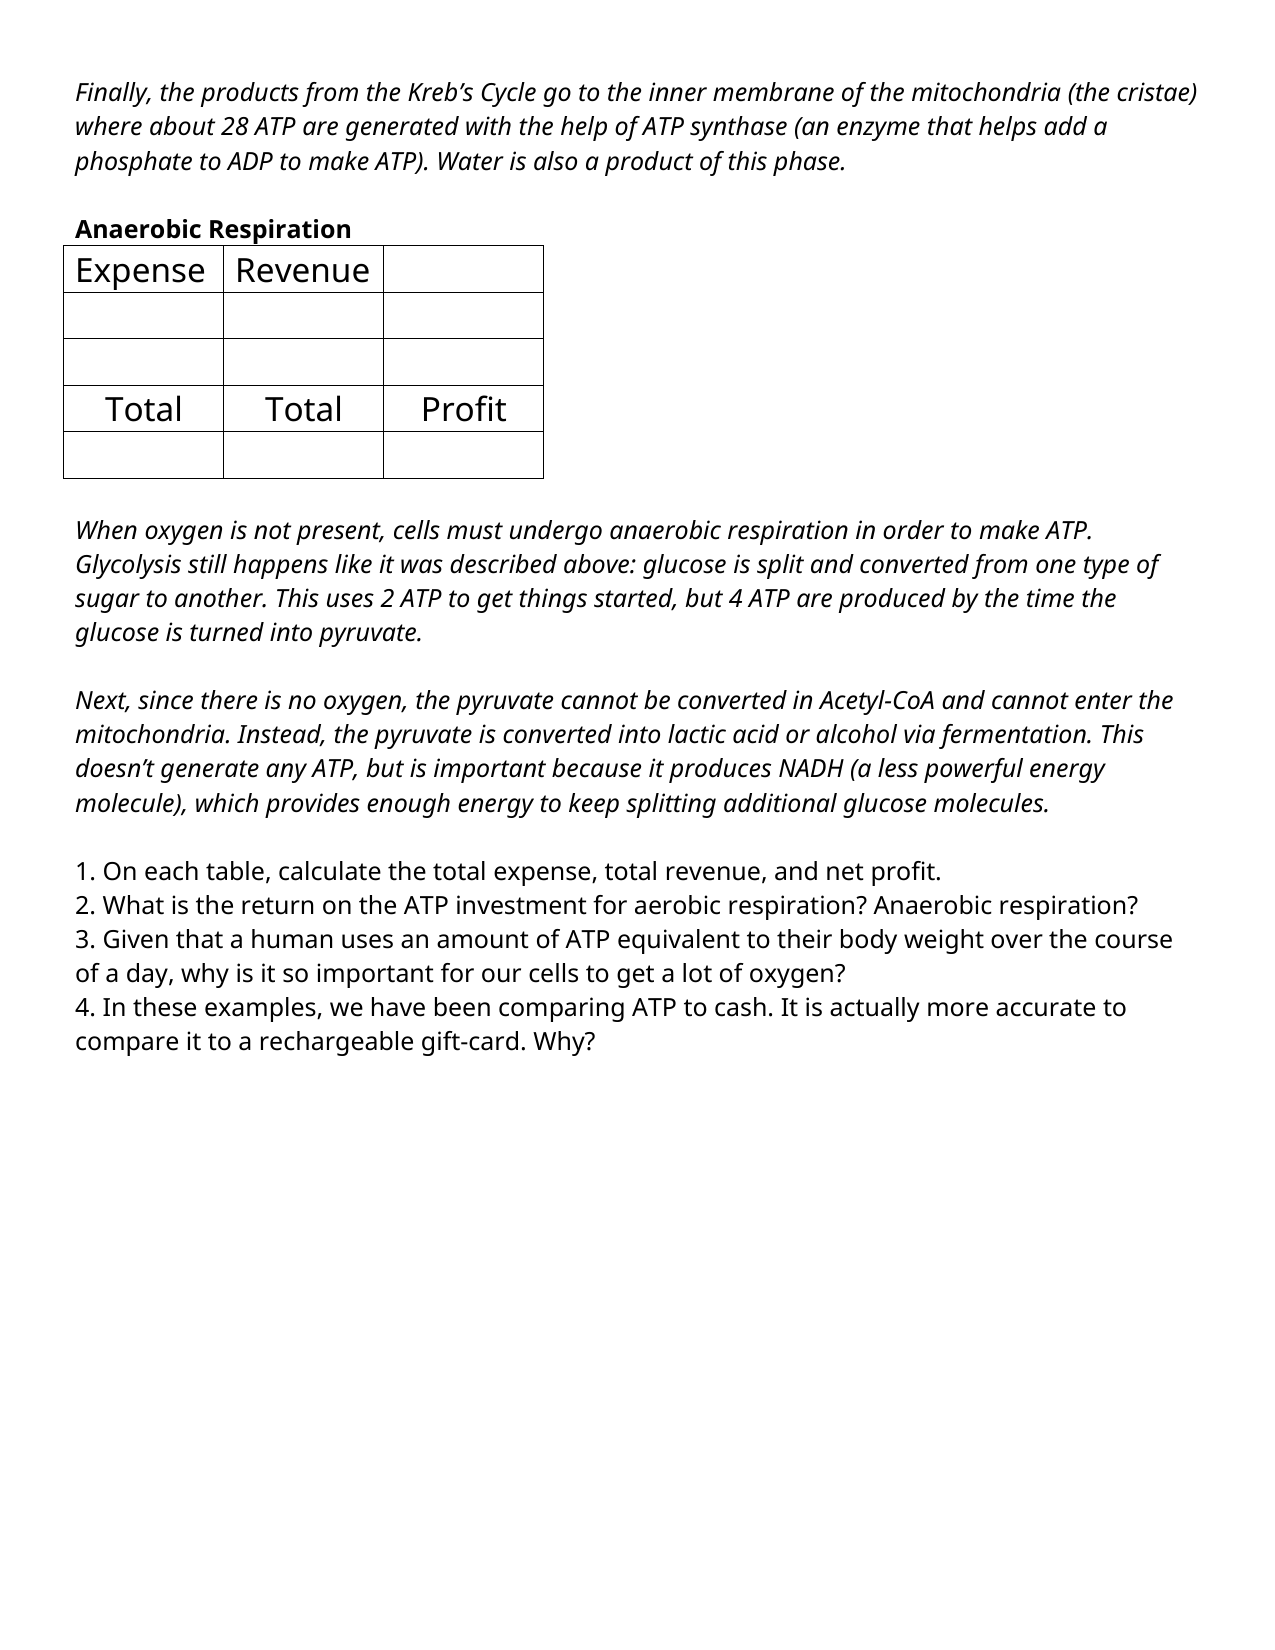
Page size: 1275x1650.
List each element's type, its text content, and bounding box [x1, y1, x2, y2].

text 1. On each table, calculate the total expense, total revenue, and net profit. [75, 853, 1200, 887]
table_cell [224, 432, 383, 478]
text Next, since there is no oxygen, the pyruvate cannot be converted in Acetyl-CoA and cannot enter the mitochondria. Instead, the pyruvate is converted into lactic acid or alcohol via fermentation. This doesn’t generate any ATP, but is important because it produces NADH (a less powerful energy molecule), which provides enough energy to keep splitting additional glucose molecules. [75, 683, 1200, 819]
table_cell [384, 432, 543, 478]
table_cell Total [224, 386, 383, 431]
table_cell [224, 293, 383, 338]
table_cell [224, 339, 383, 385]
table_header Revenue [224, 246, 383, 292]
text Finally, the products from the Kreb’s Cycle go to the inner membrane of the mitochondria (the cristae) where about 28 ATP are generated with the help of ATP synthase (an enzyme that helps add a phosphate to ADP to make ATP). Water is also a product of this phase. [75, 75, 1200, 177]
text Glycolysis still happens like it was described above: glucose is split and converted from one type of sugar to another. This uses 2 ATP to get things started, but 4 ATP are produced by the time the glucose is turned into pyruvate. [75, 547, 1200, 649]
text When oxygen is not present, cells must undergo anaerobic respiration in order to make ATP. [75, 513, 1200, 547]
text 4. In these examples, we have been comparing ATP to cash. It is actually more accurate to compare it to a rechargeable gift-card. Why? [75, 989, 1200, 1058]
table_cell Total [64, 386, 223, 431]
table_header Expense [64, 246, 223, 292]
text 3. Given that a human uses an amount of ATP equivalent to their body weight over the course of a day, why is it so important for our cells to get a lot of oxygen? [75, 921, 1200, 989]
text Anaerobic Respiration [75, 211, 1200, 245]
table_cell [384, 293, 543, 338]
table_cell [64, 432, 223, 478]
table_cell [64, 293, 223, 338]
table_cell [384, 339, 543, 385]
text 2. What is the return on the ATP investment for aerobic respiration? Anaerobic respiration? [75, 887, 1200, 921]
table_cell [64, 339, 223, 385]
table_cell Profit [384, 386, 543, 431]
table_header [384, 246, 543, 292]
